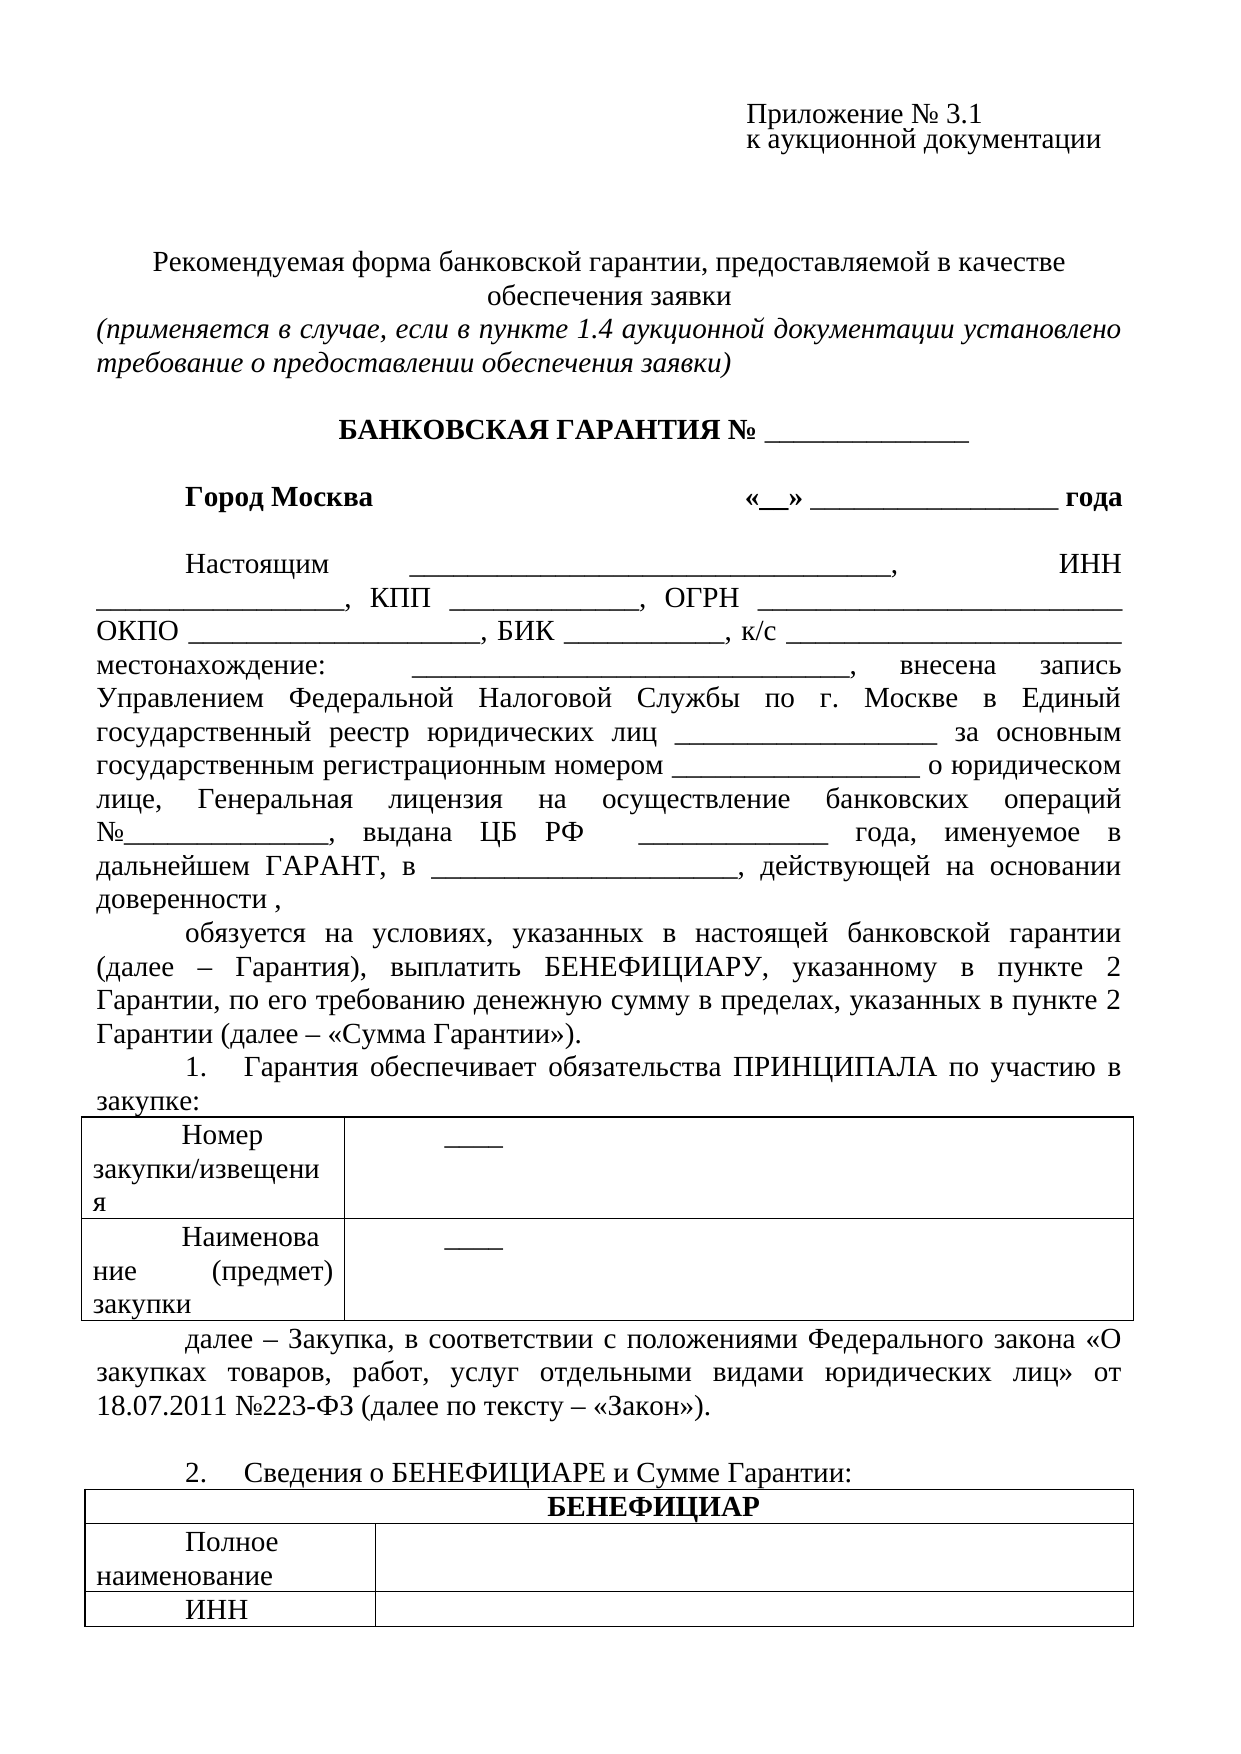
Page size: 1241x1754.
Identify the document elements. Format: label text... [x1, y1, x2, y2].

text обязуется на условиях, указанных в настоящей банковской гарантии (далее – Гарантия), выплатить БЕНЕФИЦИАРУ, указанному в пункте 2 Гарантии, по его требованию денежную сумму в пределах, указанных в пункте 2 Гарантии (далее – «Сумма Гарантии»). [96, 915, 1122, 1049]
text Город Москва «__» _________________ года [96, 479, 1122, 513]
table_cell Наименование (предмет) закупки [82, 1219, 344, 1320]
text к аукционной документации [746, 128, 1122, 153]
subtitle Приложение № 3.1 [746, 103, 1122, 128]
table_cell ____ [345, 1219, 1133, 1320]
table_header ____ [345, 1118, 1133, 1218]
list Сведения о БЕНЕФИЦИАРЕ и Сумме Гарантии: [96, 1455, 1122, 1488]
text (применяется в случае, если в пункте 1.4 аукционной документации установлено требование о предоставлении обеспечения заявки) [96, 311, 1122, 378]
table_cell [376, 1592, 1133, 1626]
text Настоящим _________________________________, ИНН _________________, КПП _____________, ОГРН _________________________ ОКПО ____________________, БИК ___________, к/с _______________________ местонахождение: ______________________________, внесена запись Управлением Федеральной Налоговой Службы по г. Москве в Единый государственный реестр юридических лиц __________________ за основным государственным регистрационным номером _________________ о юридическом лице, Генеральная лицензия на осуществление банковских операций №______________, выдана ЦБ РФ _____________ года, именуемое в дальнейшем ГАРАНТ, в _____________________, действующей на основании доверенности , [96, 546, 1122, 915]
table_cell Полное наименование [86, 1524, 375, 1591]
text БАНКОВСКАЯ ГАРАНТИЯ № ______________ [96, 412, 1122, 446]
table_header БЕНЕФИЦИАР [86, 1490, 1133, 1523]
table_cell [376, 1524, 1133, 1591]
table_cell ИНН [86, 1592, 375, 1626]
text далее – Закупка, в соответствии с положениями Федерального закона «О закупках товаров, работ, услуг отдельными видами юридических лиц» от 18.07.2011 №223-ФЗ (далее по тексту – «Закон»). [96, 1321, 1122, 1421]
text Рекомендуемая форма банковской гарантии, предоставляемой в качестве обеспечения заявки [96, 244, 1122, 311]
list Гарантия обеспечивает обязательства ПРИНЦИПАЛА по участию в закупке: [96, 1049, 1122, 1116]
table_header Номер закупки/извещения [82, 1118, 344, 1218]
